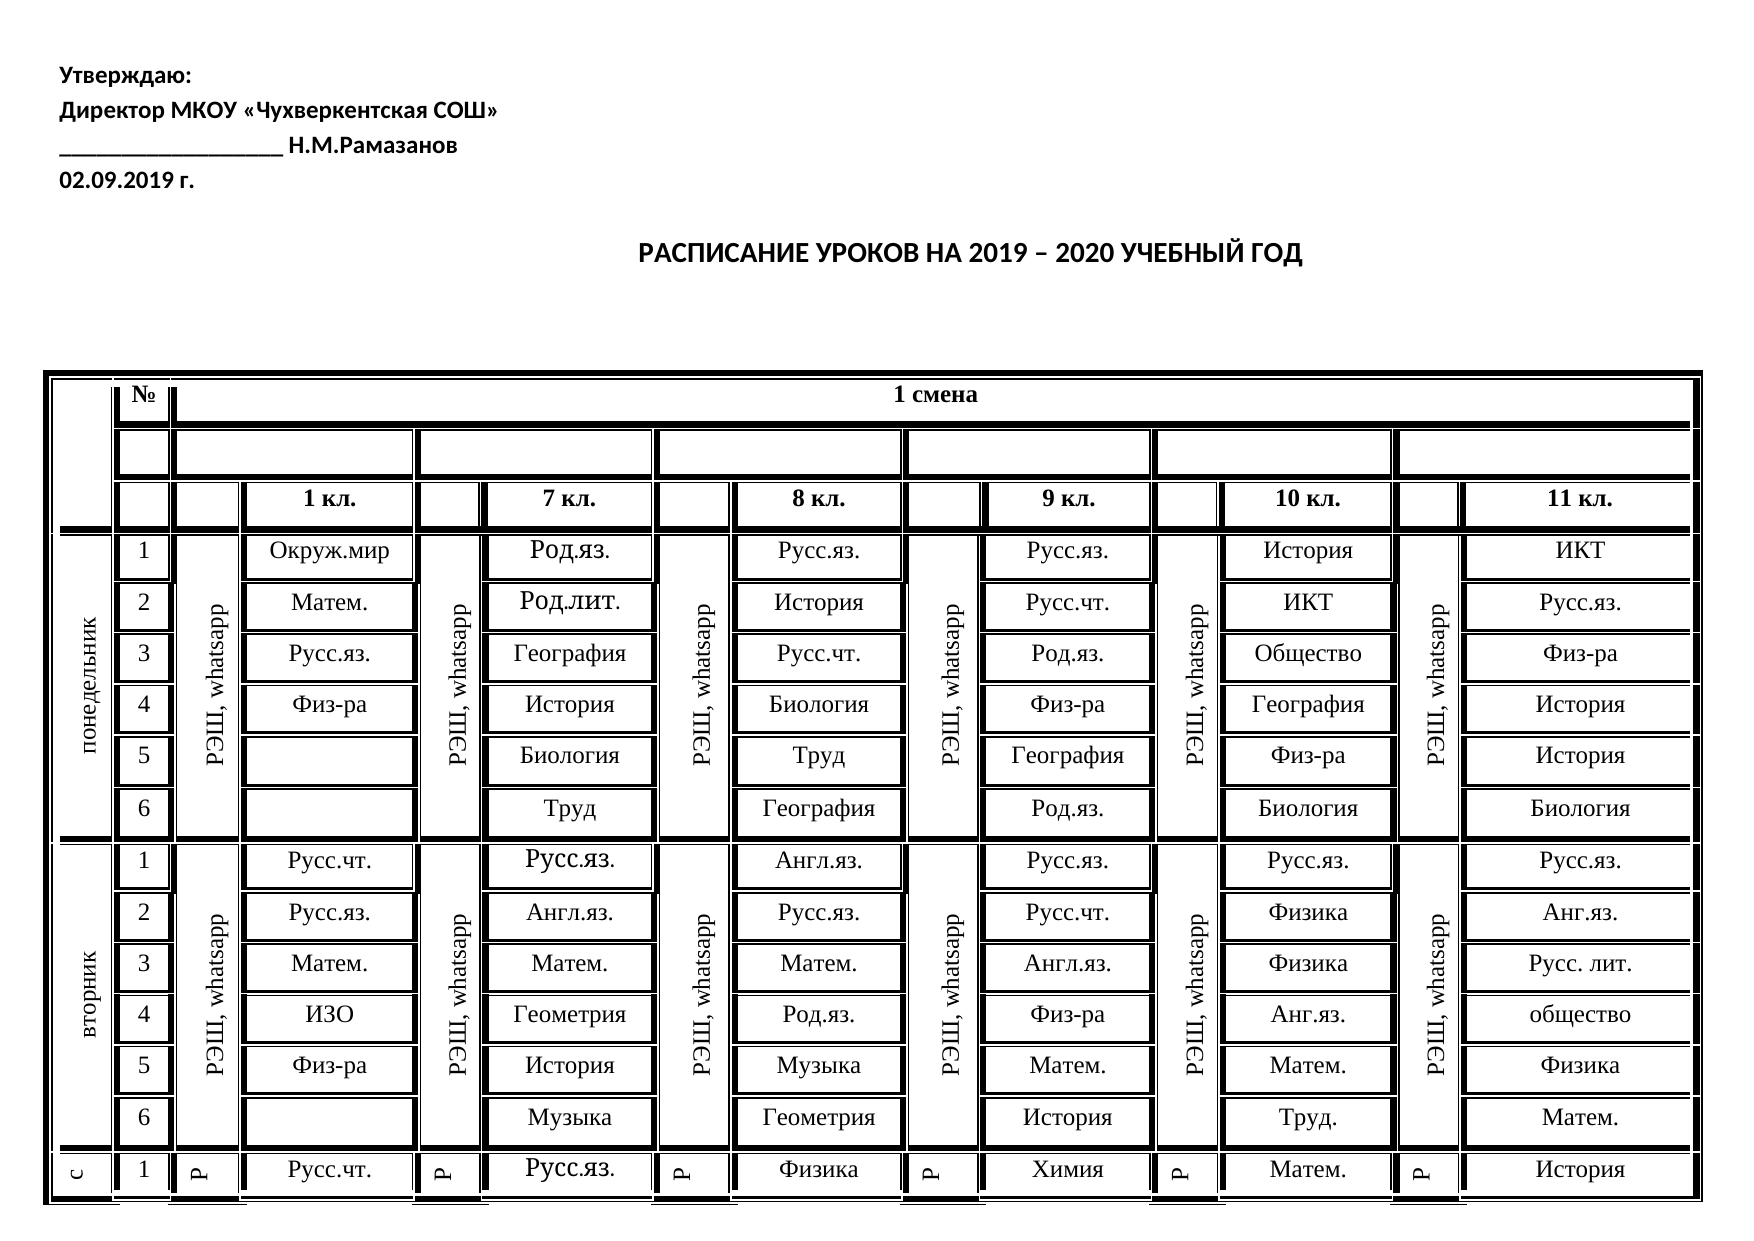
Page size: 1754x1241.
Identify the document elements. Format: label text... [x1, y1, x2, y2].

table_cell Русс.яз. [247, 635, 412, 680]
table_cell 2 [120, 894, 168, 938]
table_cell 7 кл. [488, 483, 651, 526]
table_cell 5 [120, 1047, 168, 1092]
table_cell общество [1463, 990, 1698, 1041]
table_cell Матем. [986, 1047, 1149, 1092]
table_cell 3 [120, 635, 168, 680]
table_cell Биология [489, 738, 651, 784]
text Утверждаю: [59, 59, 1636, 90]
table_cell 5 [120, 738, 168, 784]
table_cell Русс.чт. [247, 845, 412, 887]
table_cell Биология [738, 686, 900, 731]
table_cell История [1463, 1145, 1698, 1196]
table_cell вторник [49, 836, 115, 1145]
text __________________ Н.М.Рамазанов [59, 129, 1636, 160]
table_cell Физ-ра [247, 1047, 412, 1092]
table_cell [909, 483, 979, 526]
text Директор МКОУ «Чухверкентская СОШ» [59, 94, 1636, 125]
table_cell Труд [738, 738, 900, 784]
table_cell Физика [1226, 894, 1390, 938]
table_cell [120, 431, 168, 474]
table_cell Физика [1226, 945, 1390, 990]
table_cell Англ.яз. [489, 894, 651, 938]
table_cell Род.яз. [986, 790, 1149, 836]
table_cell Русс.яз. [1463, 578, 1698, 629]
table_cell Род.яз. [489, 536, 651, 577]
table_cell ИКТ [1463, 526, 1698, 577]
table_cell Матем. [1463, 1092, 1698, 1145]
table_cell Русс.чт. [243, 1151, 416, 1196]
table_cell Русс.яз. [247, 894, 412, 938]
table_cell Общество [1226, 635, 1390, 680]
table_cell 9 кл. [989, 483, 1149, 526]
table_cell Русс.чт. [986, 894, 1149, 938]
table_cell 2 [120, 584, 168, 629]
table_cell РЭШ, whatsapp [905, 1145, 982, 1196]
table_cell 6 [120, 1099, 168, 1145]
table_cell Химия [982, 1151, 1154, 1196]
table_cell РЭШ, whatsapp [1158, 845, 1217, 1145]
table_cell среда [49, 1145, 115, 1196]
table_cell [177, 431, 412, 474]
table_cell РЭШ, whatsapp [655, 1145, 733, 1196]
table_header 1 смена [173, 380, 1693, 421]
table_cell Физ-ра [986, 686, 1149, 731]
table_cell География [738, 790, 900, 836]
table_cell Физ-ра [986, 996, 1149, 1041]
table_cell Русс.чт. [738, 635, 900, 680]
table_cell 8 кл. [738, 483, 900, 526]
table_cell 1 кл. [247, 483, 412, 526]
table_cell Русс.яз. [986, 845, 1149, 887]
table_cell 3 [120, 945, 168, 990]
table_cell Окруж.мир [247, 536, 412, 577]
table_cell Физика [1463, 1041, 1698, 1092]
table_cell Физика [733, 1151, 904, 1196]
table_cell [421, 483, 478, 526]
table_cell РЭШ, whatsapp [1400, 845, 1458, 1145]
table_cell География [489, 635, 651, 680]
table_cell РЭШ, whatsapp [660, 536, 728, 836]
table_cell Биология [1463, 784, 1698, 836]
table_cell [660, 483, 728, 526]
table_cell Русс.яз. [738, 536, 900, 577]
table_cell РЭШ, whatsapp [1395, 1145, 1462, 1196]
table_cell Русс. лит. [1463, 939, 1698, 990]
table_cell [177, 483, 238, 526]
table_cell [1400, 483, 1457, 526]
table_cell Русс.чт. [986, 584, 1149, 629]
table_cell Физ-ра [1463, 629, 1698, 680]
table_cell Русс.яз. [986, 536, 1149, 577]
table_cell [1395, 421, 1698, 474]
table_cell Труд [489, 790, 651, 836]
table_cell 4 [120, 996, 168, 1041]
table_cell [247, 1099, 412, 1145]
table_cell понедельник [49, 526, 115, 836]
table_cell РЭШ, whatsapp [177, 536, 238, 836]
table_cell Труд. [1226, 1099, 1390, 1145]
table_cell ИКТ [1226, 584, 1390, 629]
table_cell Матем. [1221, 1151, 1395, 1196]
table_cell 1 [120, 536, 168, 577]
table_cell РЭШ, whatsapp [416, 1145, 484, 1196]
table_cell РЭШ, whatsapp [177, 845, 238, 1145]
table_cell История [1463, 731, 1698, 784]
table_cell 1 [120, 845, 168, 887]
table_cell Матем. [738, 945, 900, 990]
table_cell [120, 483, 168, 526]
table_cell РЭШ, whatsapp [421, 536, 479, 836]
table_cell 1 [115, 1151, 173, 1196]
table_cell История [1463, 680, 1698, 731]
table_cell РЭШ, whatsapp [1400, 536, 1458, 836]
table_cell Матем. [247, 584, 412, 629]
table_cell РЭШ, whatsapp [1154, 1145, 1221, 1196]
table_cell История [986, 1099, 1149, 1145]
table_cell Биология [1226, 790, 1390, 836]
table_cell Род.яз. [738, 996, 900, 1041]
table_cell Русс.яз. [489, 845, 651, 887]
table_cell Физ-ра [247, 686, 412, 731]
table_cell [247, 790, 412, 836]
table_cell Англ.яз. [986, 945, 1149, 990]
table_cell [1158, 483, 1216, 526]
table_cell Матем. [489, 945, 651, 990]
table_cell [909, 431, 1149, 474]
table_cell 10 кл. [1225, 483, 1390, 526]
table_cell РЭШ, whatsapp [421, 845, 479, 1145]
table_cell [421, 431, 651, 474]
table_cell [1158, 431, 1390, 474]
table_cell ИЗО [247, 996, 412, 1041]
table_cell РЭШ, whatsapp [909, 845, 977, 1145]
table_header № [115, 376, 173, 421]
table_cell Русс.яз. [1463, 836, 1698, 887]
table_cell РЭШ, whatsapp [1158, 536, 1217, 836]
table_cell История [738, 584, 900, 629]
table_cell РЭШ, whatsapp [173, 1145, 242, 1196]
text РАСПИСАНИЕ УРОКОВ НА 2019 – 2020 УЧЕБНЫЙ ГОД [59, 234, 1636, 270]
table_cell [660, 431, 900, 474]
table_cell Род.яз. [986, 635, 1149, 680]
table_cell География [1226, 686, 1390, 731]
text 02.09.2019 г. [59, 164, 1636, 195]
table_cell [247, 738, 412, 784]
table_cell История [1226, 536, 1390, 577]
table_cell 11 кл. [1462, 474, 1698, 526]
table_cell Анг.яз. [1226, 996, 1390, 1041]
table_cell Русс.яз. [1226, 845, 1390, 887]
table_cell РЭШ, whatsapp [909, 536, 977, 836]
table_cell Род.лит. [489, 584, 651, 629]
table_cell Музыка [489, 1099, 651, 1145]
table_cell История [489, 686, 651, 731]
table_cell Матем. [1226, 1047, 1390, 1092]
table_cell Физ-ра [1226, 738, 1390, 784]
table_cell Геометрия [489, 996, 651, 1041]
table_cell 6 [120, 790, 168, 836]
table_header [49, 376, 115, 526]
table_cell Русс.яз. [738, 894, 900, 938]
table_cell РЭШ, whatsapp [660, 845, 728, 1145]
table_cell Русс.яз. [484, 1151, 655, 1196]
table_cell Матем. [247, 945, 412, 990]
table_cell Англ.яз. [738, 845, 900, 887]
table_cell 4 [120, 686, 168, 731]
table_cell История [489, 1047, 651, 1092]
table_cell Анг.яз. [1463, 887, 1698, 938]
table_cell География [986, 738, 1149, 784]
table_cell Геометрия [738, 1099, 900, 1145]
table_cell Музыка [738, 1047, 900, 1092]
